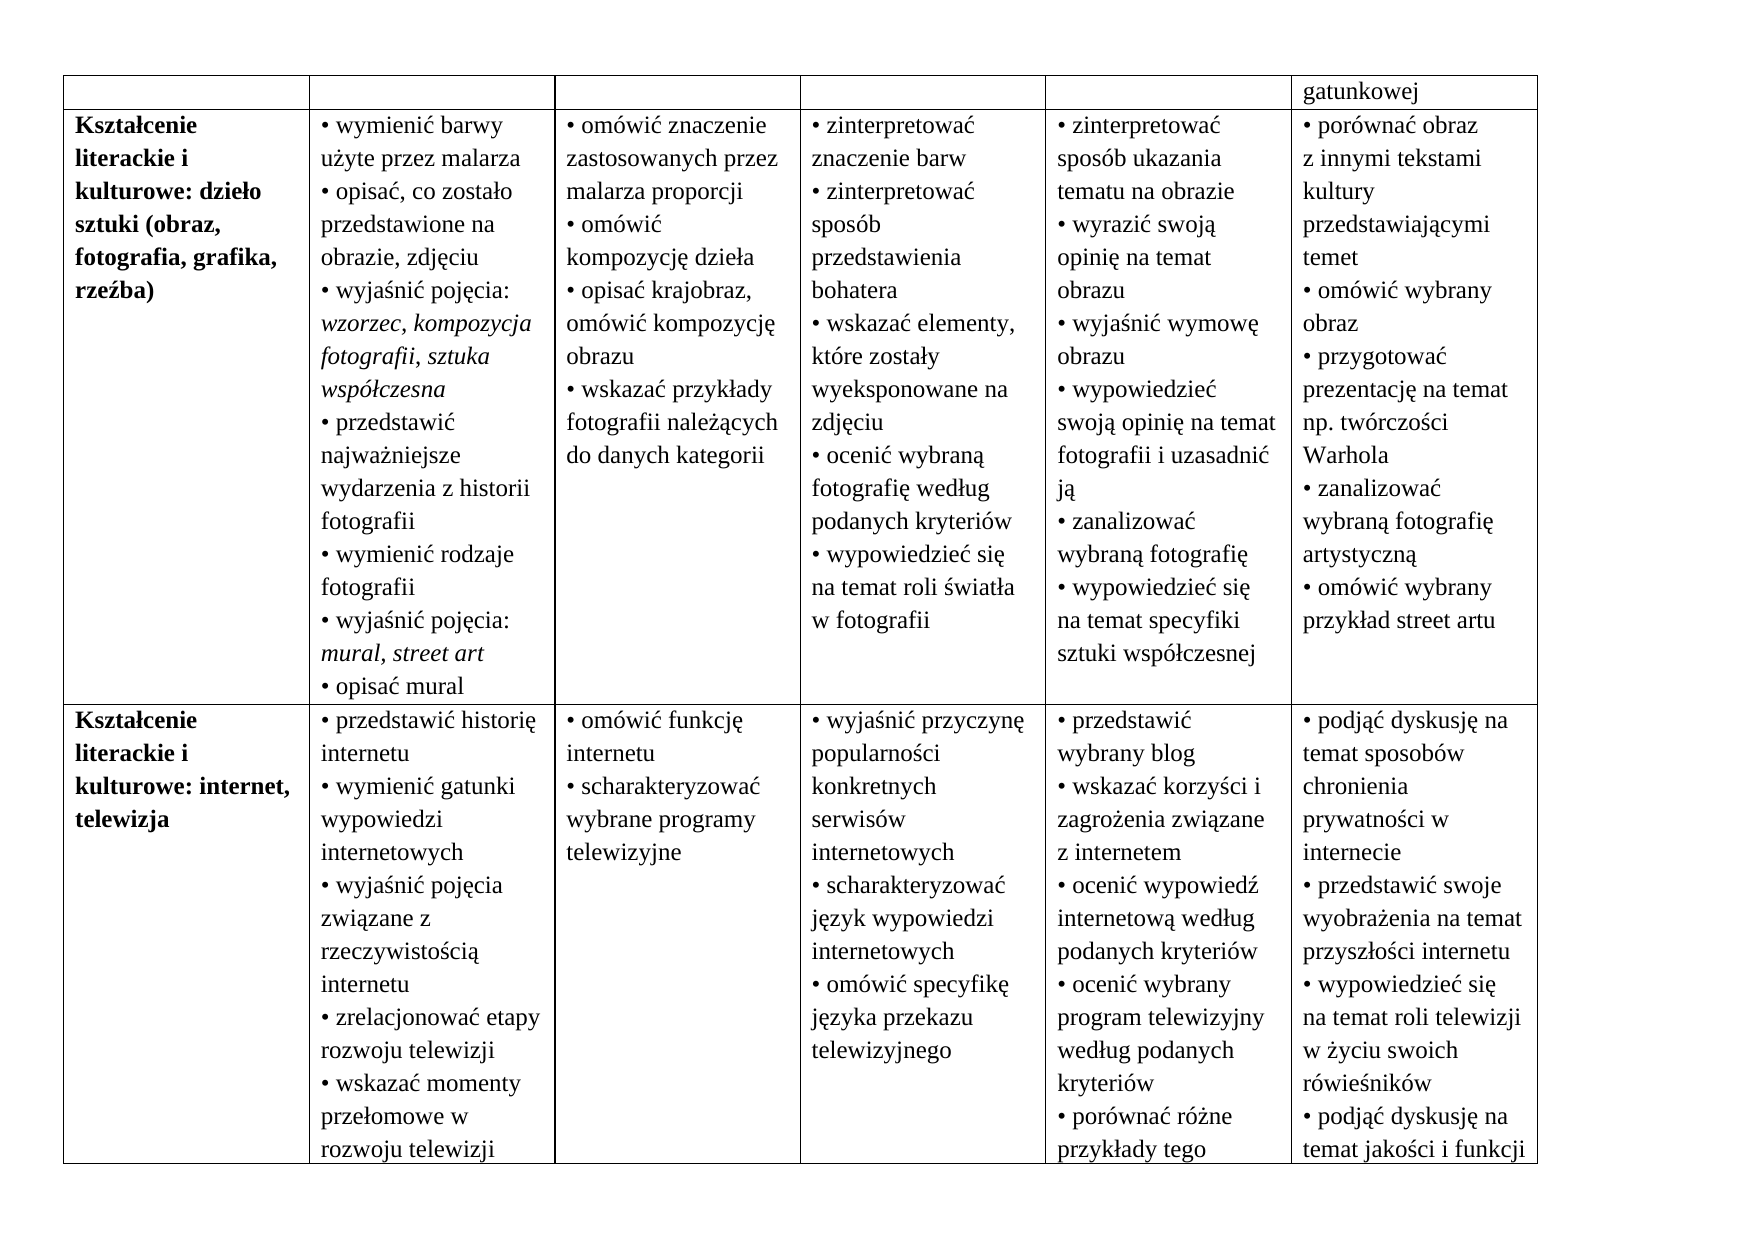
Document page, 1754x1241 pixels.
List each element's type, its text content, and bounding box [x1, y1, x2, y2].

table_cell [556, 76, 800, 109]
table_cell • wymienić barwy użyte przez malarza • opisać, co zostało przedstawione na obrazie, zdjęciu • wyjaśnić pojęcia: wzorzec, kompozycja fotografii, sztuka współczesna • przedstawić najważniejsze wydarzenia z historii fotografii • wymienić rodzaje fotografii • wyjaśnić pojęcia: mural, street art • opisać mural [310, 110, 554, 704]
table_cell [64, 76, 309, 109]
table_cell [1292, 76, 1537, 109]
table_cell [1046, 705, 1291, 1163]
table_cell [801, 705, 1045, 1163]
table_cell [1046, 76, 1291, 109]
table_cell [310, 76, 554, 109]
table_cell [1292, 705, 1537, 1163]
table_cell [64, 705, 309, 1163]
table_cell • omówić znaczenie zastosowanych przez malarza proporcji • omówić kompozycję dzieła • opisać krajobraz, omówić kompozycję obrazu • wskazać przykłady fotografii należących do danych kategorii [556, 110, 800, 704]
table_cell Kształcenie literackie i kulturowe: dzieło sztuki (obraz, fotografia, grafika, rzeźba) [64, 110, 309, 704]
table_cell • zinterpretować sposób ukazania tematu na obrazie • wyrazić swoją opinię na temat obrazu • wyjaśnić wymowę obrazu • wypowiedzieć swoją opinię na temat fotografii i uzasadnić ją • zanalizować wybraną fotografię • wypowiedzieć się na temat specyfiki sztuki współczesnej [1046, 110, 1291, 704]
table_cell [801, 76, 1045, 109]
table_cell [556, 705, 800, 1163]
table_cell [310, 705, 554, 1163]
table_cell • porównać obraz z innymi tekstami kultury przedstawiającymi temet • omówić wybrany obraz • przygotować prezentację na temat np. twórczości Warhola • zanalizować wybraną fotografię artystyczną • omówić wybrany przykład street artu [1292, 110, 1537, 704]
table_cell • zinterpretować znaczenie barw • zinterpretować sposób przedstawienia bohatera • wskazać elementy, które zostały wyeksponowane na zdjęciu • ocenić wybraną fotografię według podanych kryteriów • wypowiedzieć się na temat roli światła w fotografii [801, 110, 1045, 704]
